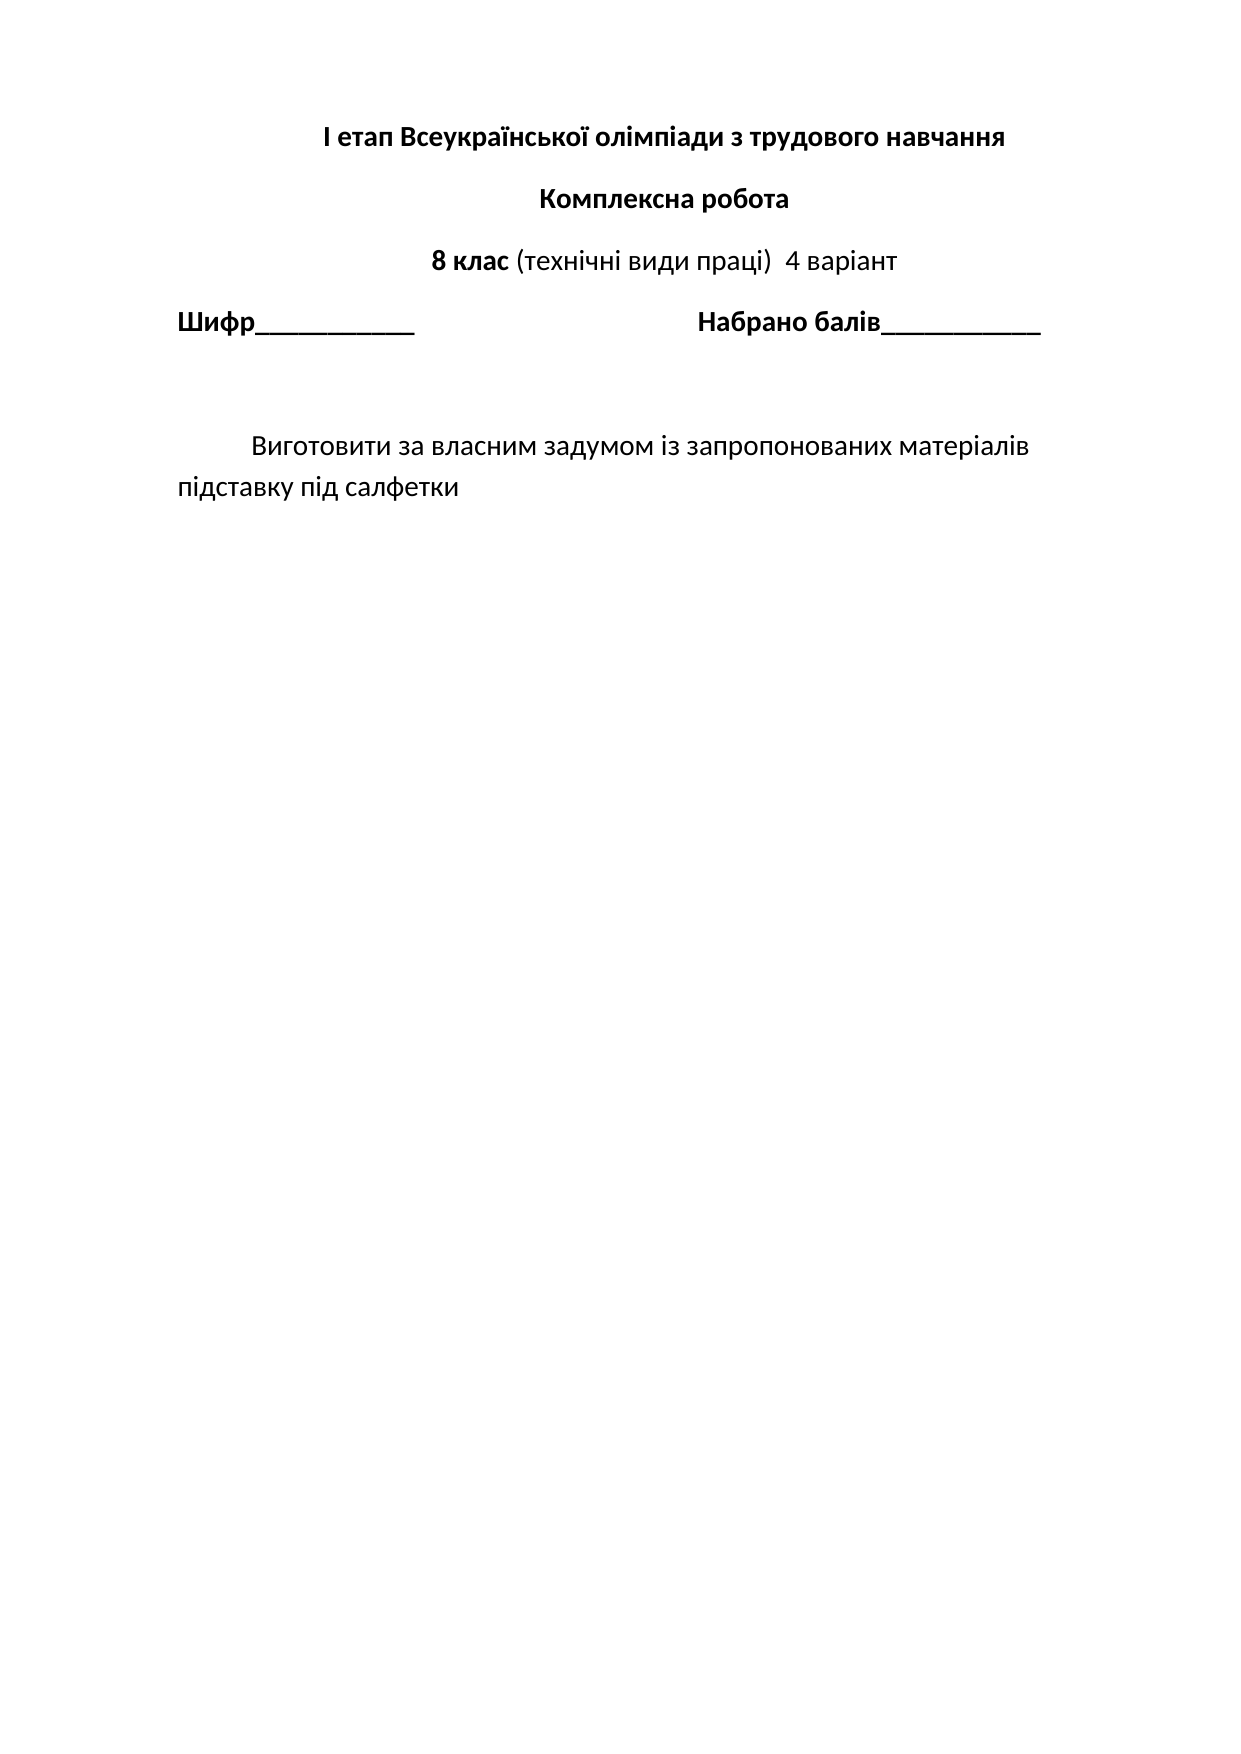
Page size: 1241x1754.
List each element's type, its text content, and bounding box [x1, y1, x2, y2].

text Виготовити за власним задумом із запропонованих матеріалів підставку під салфетки [177, 427, 1152, 503]
text 8 клас (технічні види праці) 4 варіант [177, 242, 1152, 277]
text Комплексна робота [177, 180, 1152, 216]
text I етап Всеукраїнської олімпіади з трудового навчання [177, 118, 1152, 154]
text Шифр___________ Набрано балів___________ [177, 303, 1152, 339]
